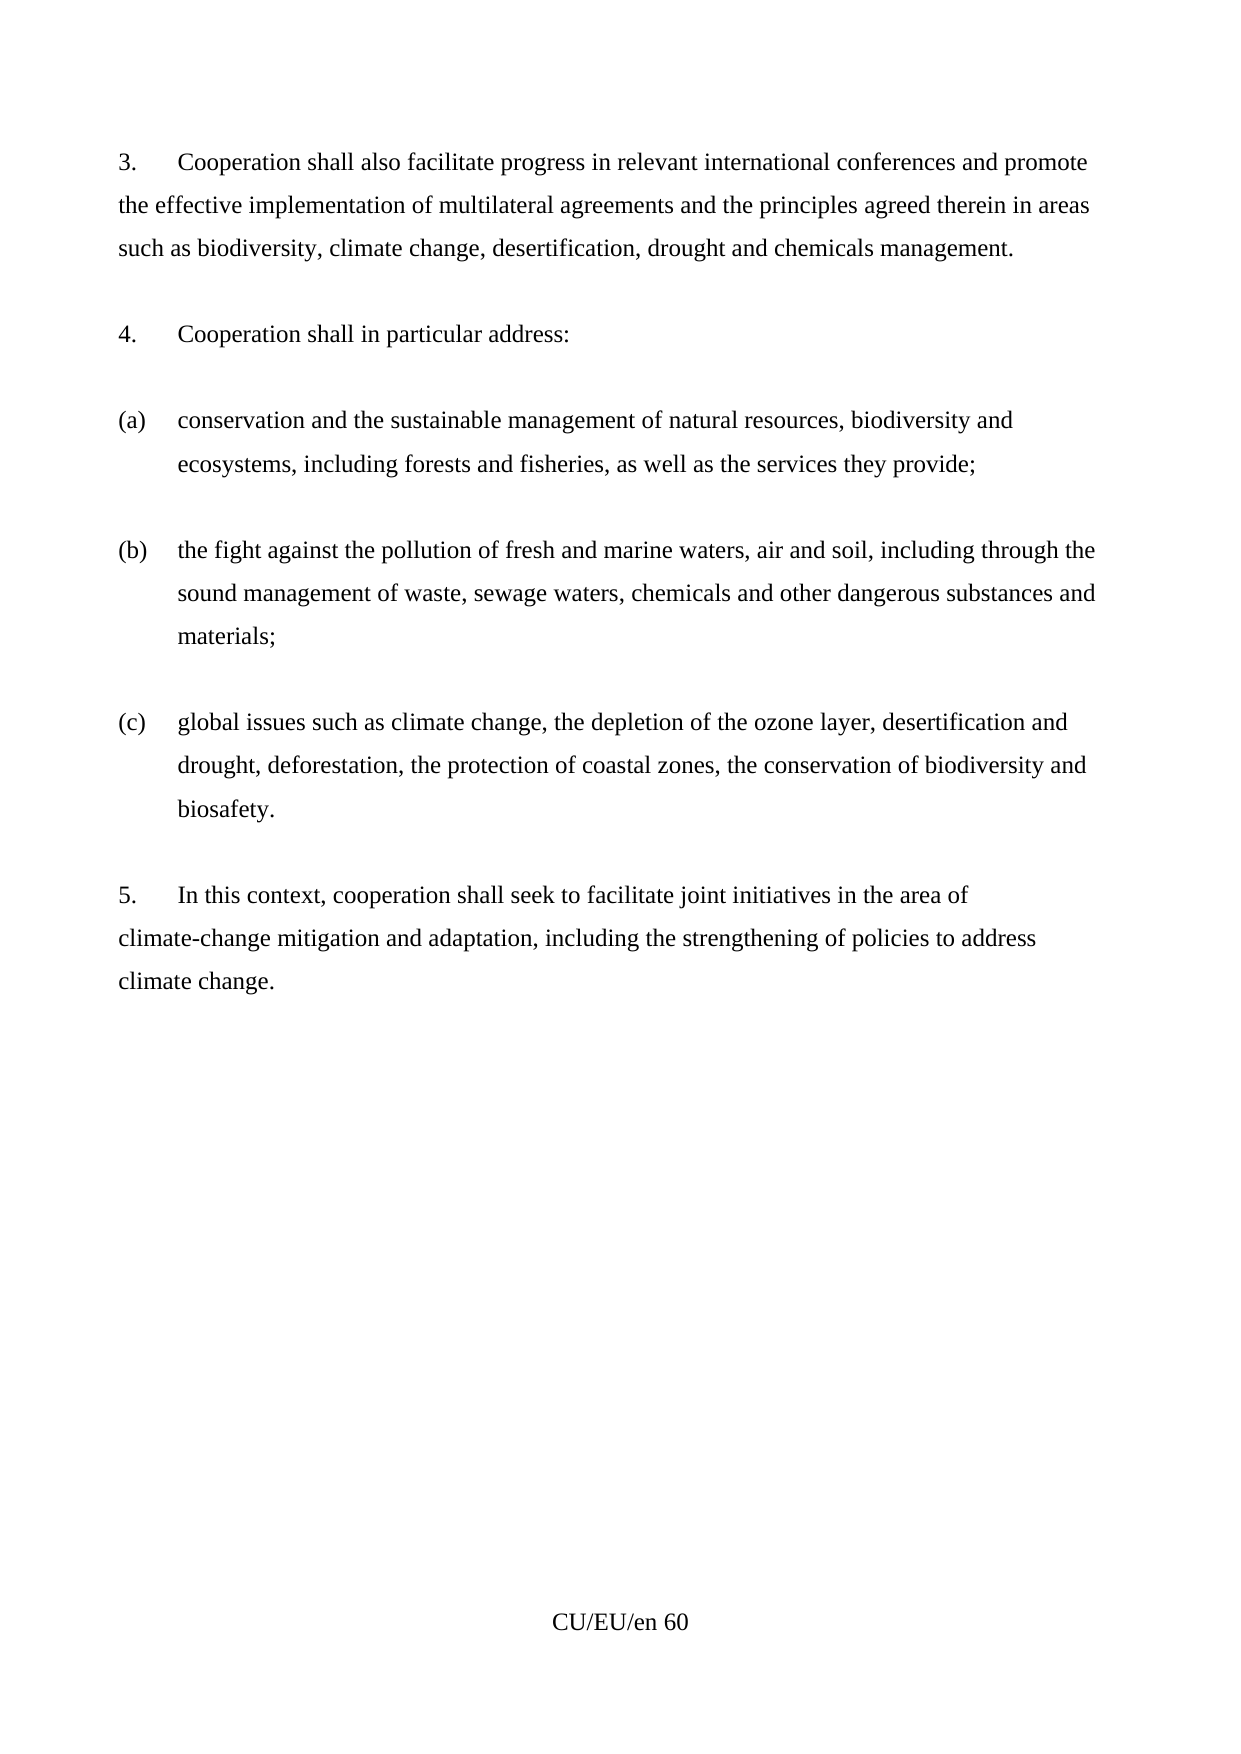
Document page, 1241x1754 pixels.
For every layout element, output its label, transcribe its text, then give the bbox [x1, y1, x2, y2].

text (b) the fight against the pollution of fresh and marine waters, air and soil, including through the sound management of waste, sewage waters, chemicals and other dangerous substances and materials; [118, 535, 1122, 650]
text 3. Cooperation shall also facilitate progress in relevant international conferences and promote the effective implementation of multilateral agreements and the principles agreed therein in areas such as biodiversity, climate change, desertification, drought and chemicals management. [118, 147, 1122, 262]
text (a) conservation and the sustainable management of natural resources, biodiversity and ecosystems, including forests and fisheries, as well as the services they provide; [118, 406, 1122, 477]
text 4. Cooperation shall in particular address: [118, 319, 1122, 348]
text (c) global issues such as climate change, the depletion of the ozone layer, desertification and drought, deforestation, the protection of coastal zones, the conservation of biodiversity and biosafety. [118, 707, 1122, 822]
text 5. In this context, cooperation shall seek to facilitate joint initiatives in the area of climate-change mitigation and adaptation, including the strengthening of policies to address climate change. [118, 880, 1122, 995]
